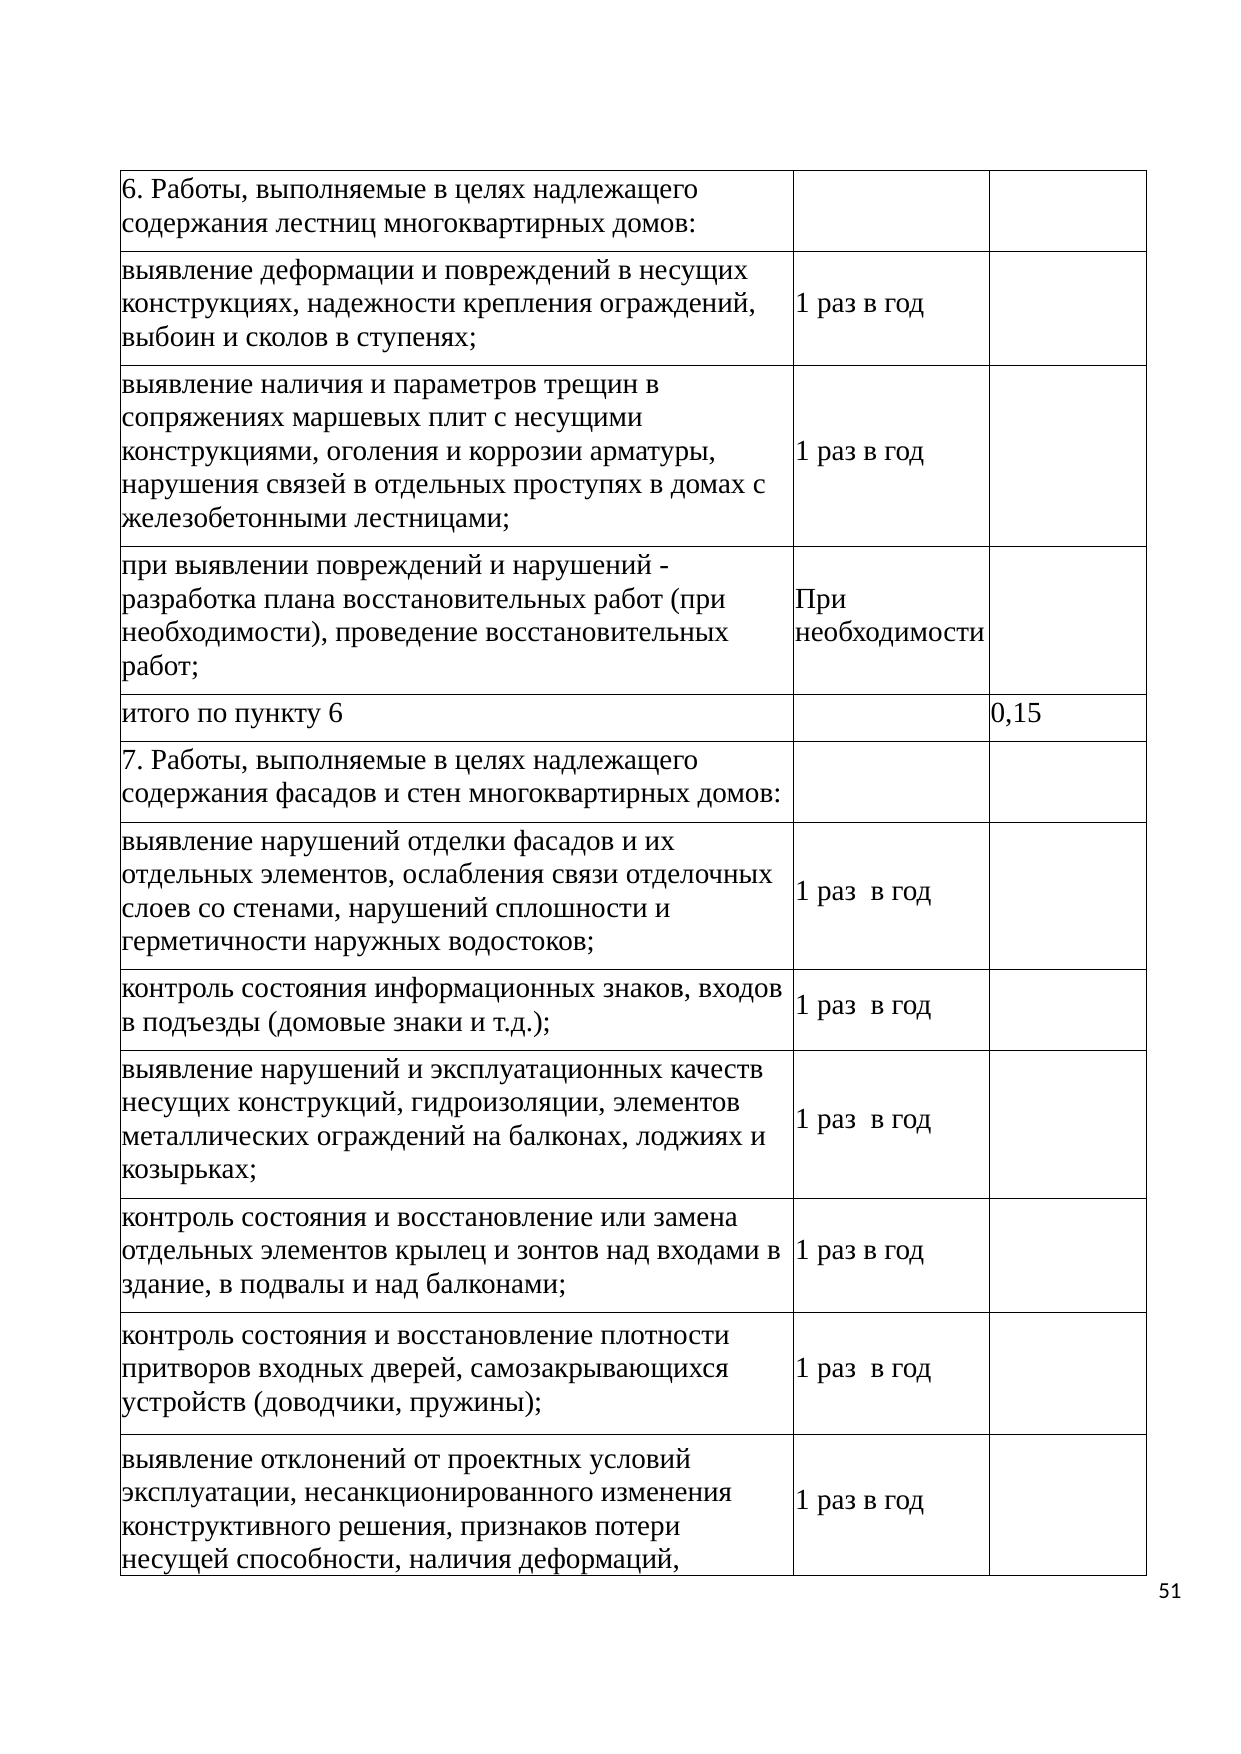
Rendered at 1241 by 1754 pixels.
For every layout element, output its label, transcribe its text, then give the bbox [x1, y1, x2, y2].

table_cell 1 раз в год [794, 823, 989, 969]
table_cell [990, 1199, 1146, 1312]
table_cell выявление деформации и повреждений в несущих конструкциях, надежности крепления ограждений, выбоин и сколов в ступенях; [121, 252, 793, 365]
table_cell 7. Работы, выполняемые в целях надлежащего содержания фасадов и стен многоквартирных домов: [121, 742, 793, 822]
table_cell [990, 366, 1146, 546]
table_cell [990, 252, 1146, 365]
table_cell 1 раз в год [794, 1051, 989, 1198]
table_cell 1 раз в год [794, 1435, 989, 1575]
table_cell 1 раз в год [794, 1199, 989, 1312]
table_cell контроль состояния информационных знаков, входов в подъезды (домовые знаки и т.д.); [121, 970, 793, 1050]
table_cell [990, 823, 1146, 969]
table_cell [990, 1051, 1146, 1198]
table_cell выявление нарушений и эксплуатационных качеств несущих конструкций, гидроизоляции, элементов металлических ограждений на балконах, лоджиях и козырьках; [121, 1051, 793, 1198]
table_cell [794, 171, 989, 251]
table_cell итого по пункту 6 [121, 695, 793, 741]
table_cell выявление нарушений отделки фасадов и их отдельных элементов, ослабления связи отделочных слоев со стенами, нарушений сплошности и герметичности наружных водостоков; [121, 823, 793, 969]
table_cell 1 раз в год [794, 252, 989, 365]
table_cell [990, 970, 1146, 1050]
table_cell [794, 742, 989, 822]
table_cell 1 раз в год [794, 1313, 989, 1434]
table_cell 0,15 [990, 695, 1146, 741]
table_cell При необходимости [794, 547, 989, 694]
table_cell [794, 695, 989, 741]
table_cell выявление наличия и параметров трещин в сопряжениях маршевых плит с несущими конструкциями, оголения и коррозии арматуры, нарушения связей в отдельных проступях в домах с железобетонными лестницами; [121, 366, 793, 546]
table_cell [990, 742, 1146, 822]
table_cell 1 раз в год [794, 366, 989, 546]
table_cell контроль состояния и восстановление плотности притворов входных дверей, самозакрывающихся устройств (доводчики, пружины); [121, 1313, 793, 1434]
table_cell [990, 1313, 1146, 1434]
table_cell при выявлении повреждений и нарушений - разработка плана восстановительных работ (при необходимости), проведение восстановительных работ; [121, 547, 793, 694]
table_cell [990, 547, 1146, 694]
table_cell [990, 1435, 1146, 1575]
table_cell 6. Работы, выполняемые в целях надлежащего содержания лестниц многоквартирных домов: [121, 171, 793, 251]
table_cell контроль состояния и восстановление или замена отдельных элементов крылец и зонтов над входами в здание, в подвалы и над балконами; [121, 1199, 793, 1312]
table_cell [121, 1435, 793, 1575]
table_cell 1 раз в год [794, 970, 989, 1050]
table_cell [990, 171, 1146, 251]
